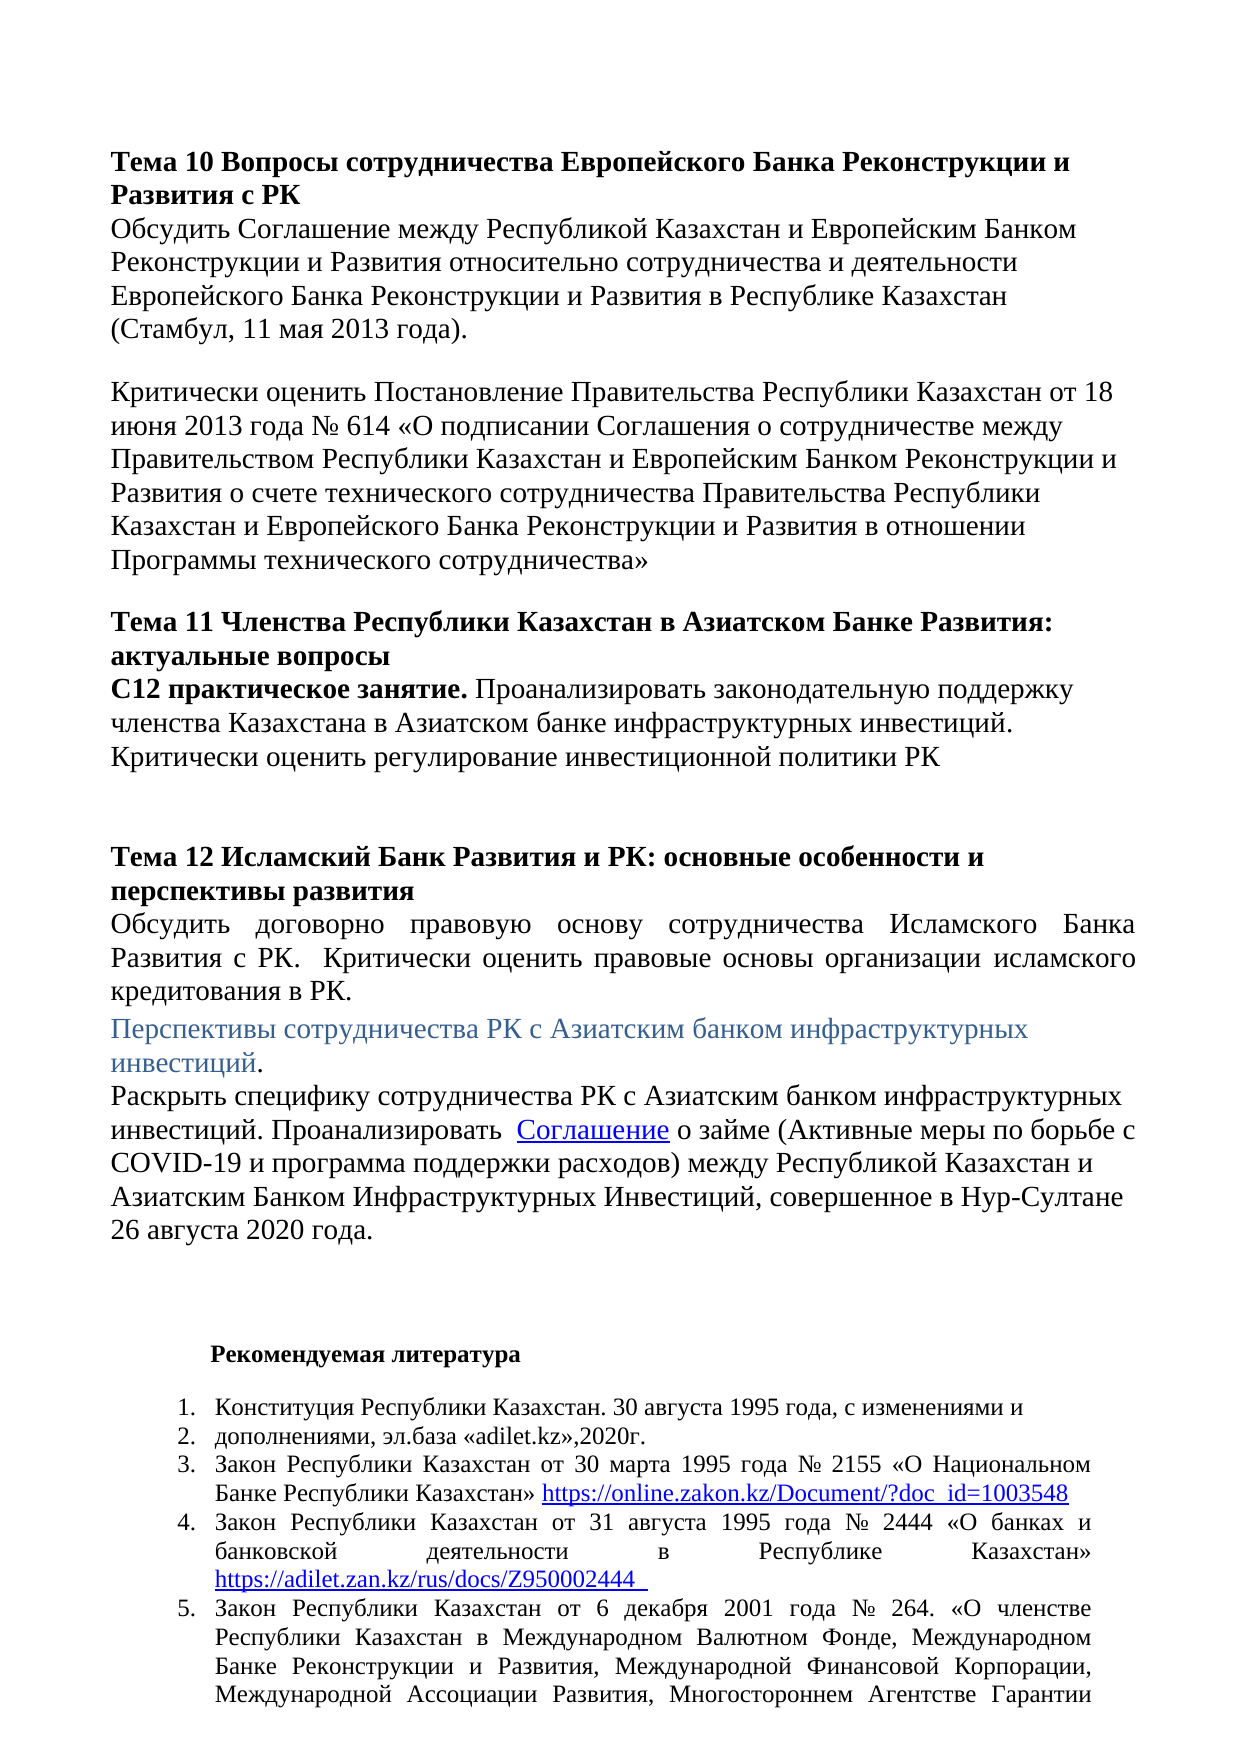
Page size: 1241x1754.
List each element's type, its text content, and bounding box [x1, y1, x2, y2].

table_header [99, 144, 1147, 1313]
list Конституция Республики Казахстан. 30 августа 1995 года, с изменениями и [177, 1392, 1092, 1421]
list дополнениями, эл.база «adilet.kz»,2020г. [177, 1421, 1092, 1449]
text Рекомендуемая литература [210, 1339, 1107, 1368]
list Закон Республики Казахстан от 31 августа 1995 года № 2444 «О банках и банковской деятельности в Республике Казахстан» https://adilet.zan.kz/rus/docs/Z950002444_ [177, 1507, 1092, 1593]
list Закон Республики Казахстан от 30 марта 1995 года № 2155 «О Национальном Банке Республики Казахстан» https://online.zakon.kz/Document/?doc_id=1003548 [177, 1449, 1092, 1507]
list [177, 1593, 1092, 1708]
